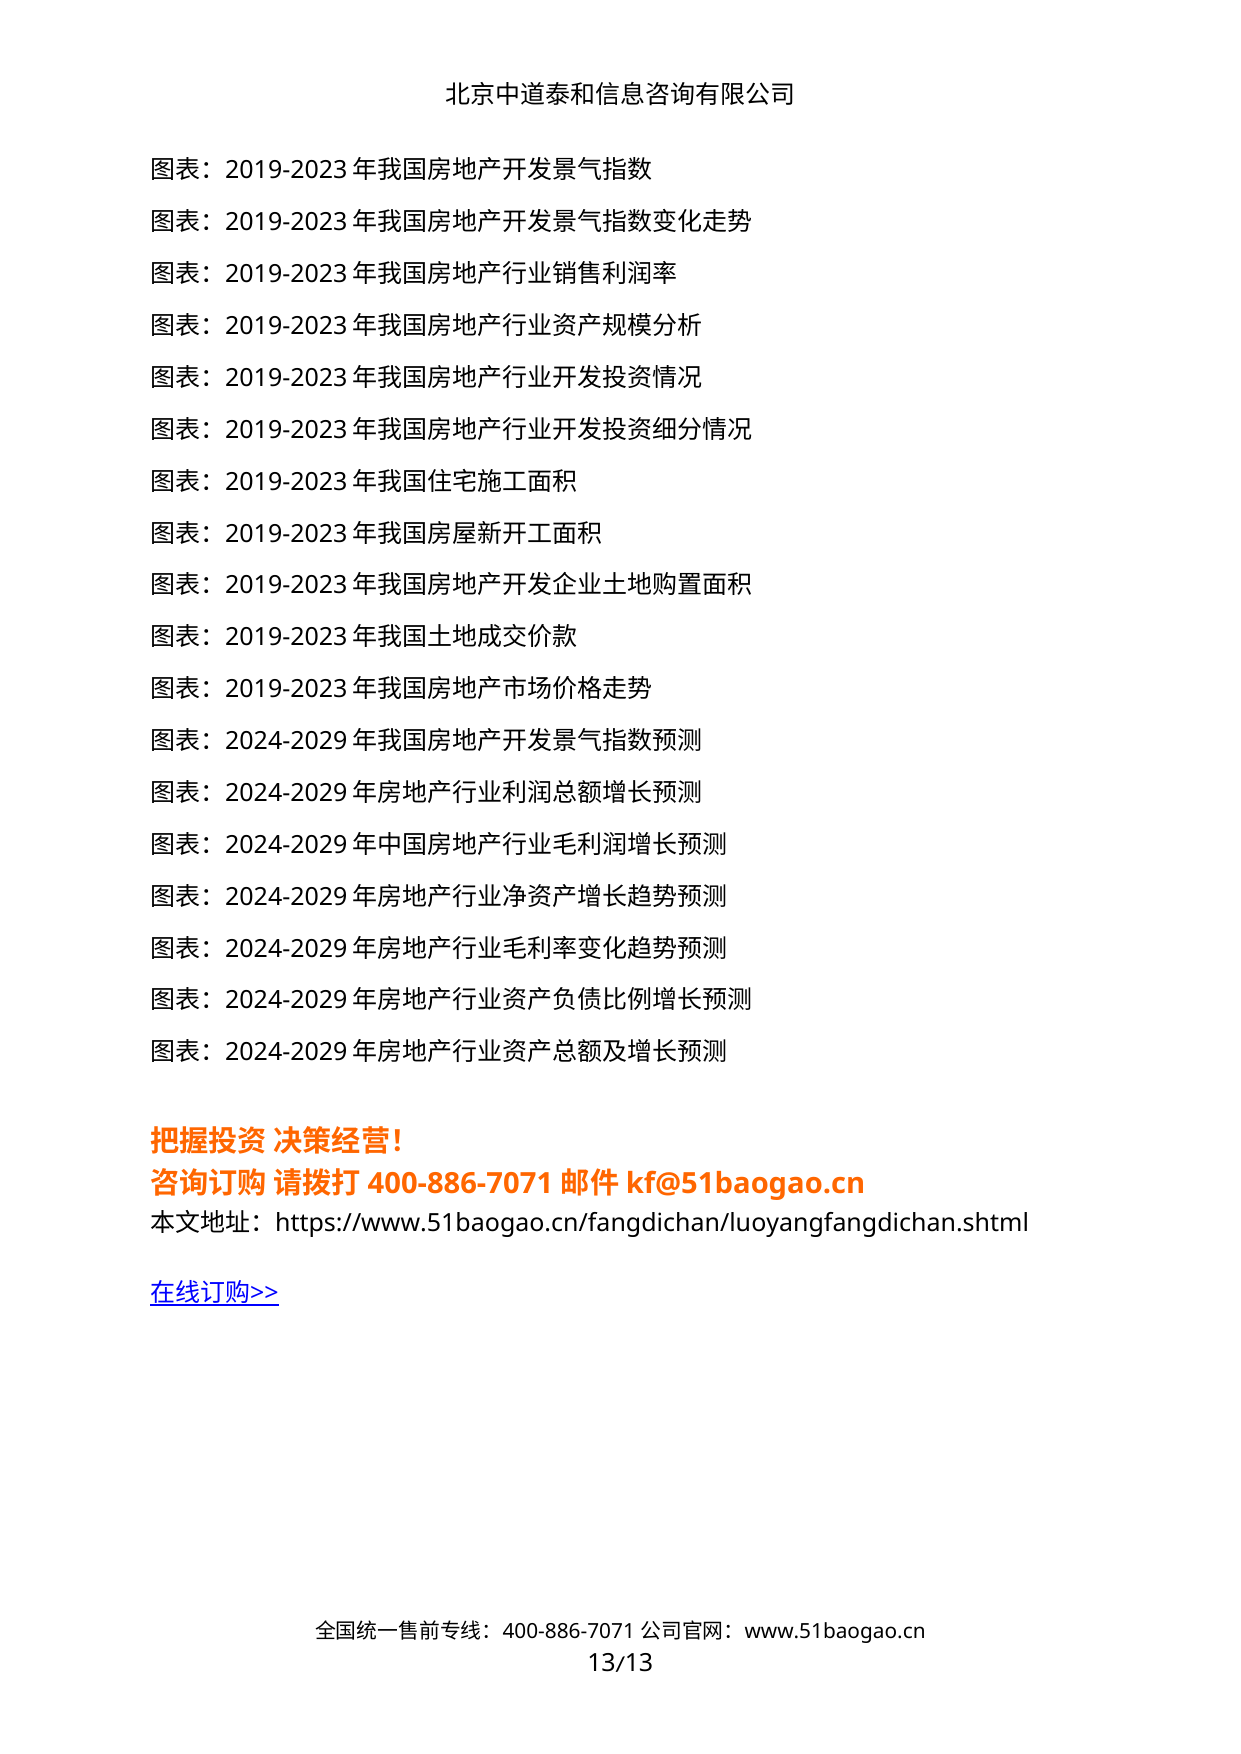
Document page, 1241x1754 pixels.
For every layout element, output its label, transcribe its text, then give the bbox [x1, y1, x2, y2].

text 把握投资 决策经营！咨询订购 请拨打 400-886-7071 邮件 kf@51baogao.cn本文地址：https://www.51baogao.cn/fangdichan/luoyangfangdichan.shtml [150, 1084, 1090, 1239]
text 图表：2024-2029年我国房地产开发景气指数预测 [150, 721, 1090, 757]
text 图表：2024-2029年房地产行业毛利率变化趋势预测 [150, 928, 1090, 964]
text 图表：2024-2029年房地产行业资产总额及增长预测 [150, 1032, 1090, 1068]
text 图表：2019-2023年我国房地产行业开发投资细分情况 [150, 409, 1090, 446]
text 图表：2019-2023年我国土地成交价款 [150, 617, 1090, 653]
text 图表：2024-2029年房地产行业净资产增长趋势预测 [150, 876, 1090, 912]
text 图表：2019-2023年我国房地产行业资产规模分析 [150, 306, 1090, 342]
text 图表：2019-2023年我国房地产开发景气指数变化走势 [150, 202, 1090, 238]
text 图表：2024-2029年房地产行业资产负债比例增长预测 [150, 980, 1090, 1016]
text 图表：2019-2023年我国房地产开发企业土地购置面积 [150, 565, 1090, 601]
text 图表：2024-2029年房地产行业利润总额增长预测 [150, 772, 1090, 809]
text 图表：2019-2023年我国房地产行业销售利润率 [150, 254, 1090, 290]
text 图表：2019-2023年我国房地产行业开发投资情况 [150, 357, 1090, 394]
text 图表：2024-2029年中国房地产行业毛利润增长预测 [150, 824, 1090, 861]
text 图表：2019-2023年我国房屋新开工面积 [150, 513, 1090, 549]
text 在线订购>> [150, 1239, 1090, 1309]
text 图表：2019-2023年我国住宅施工面积 [150, 461, 1090, 497]
text 图表：2019-2023年我国房地产市场价格走势 [150, 669, 1090, 705]
text 图表：2019-2023年我国房地产开发景气指数 [150, 150, 1090, 186]
